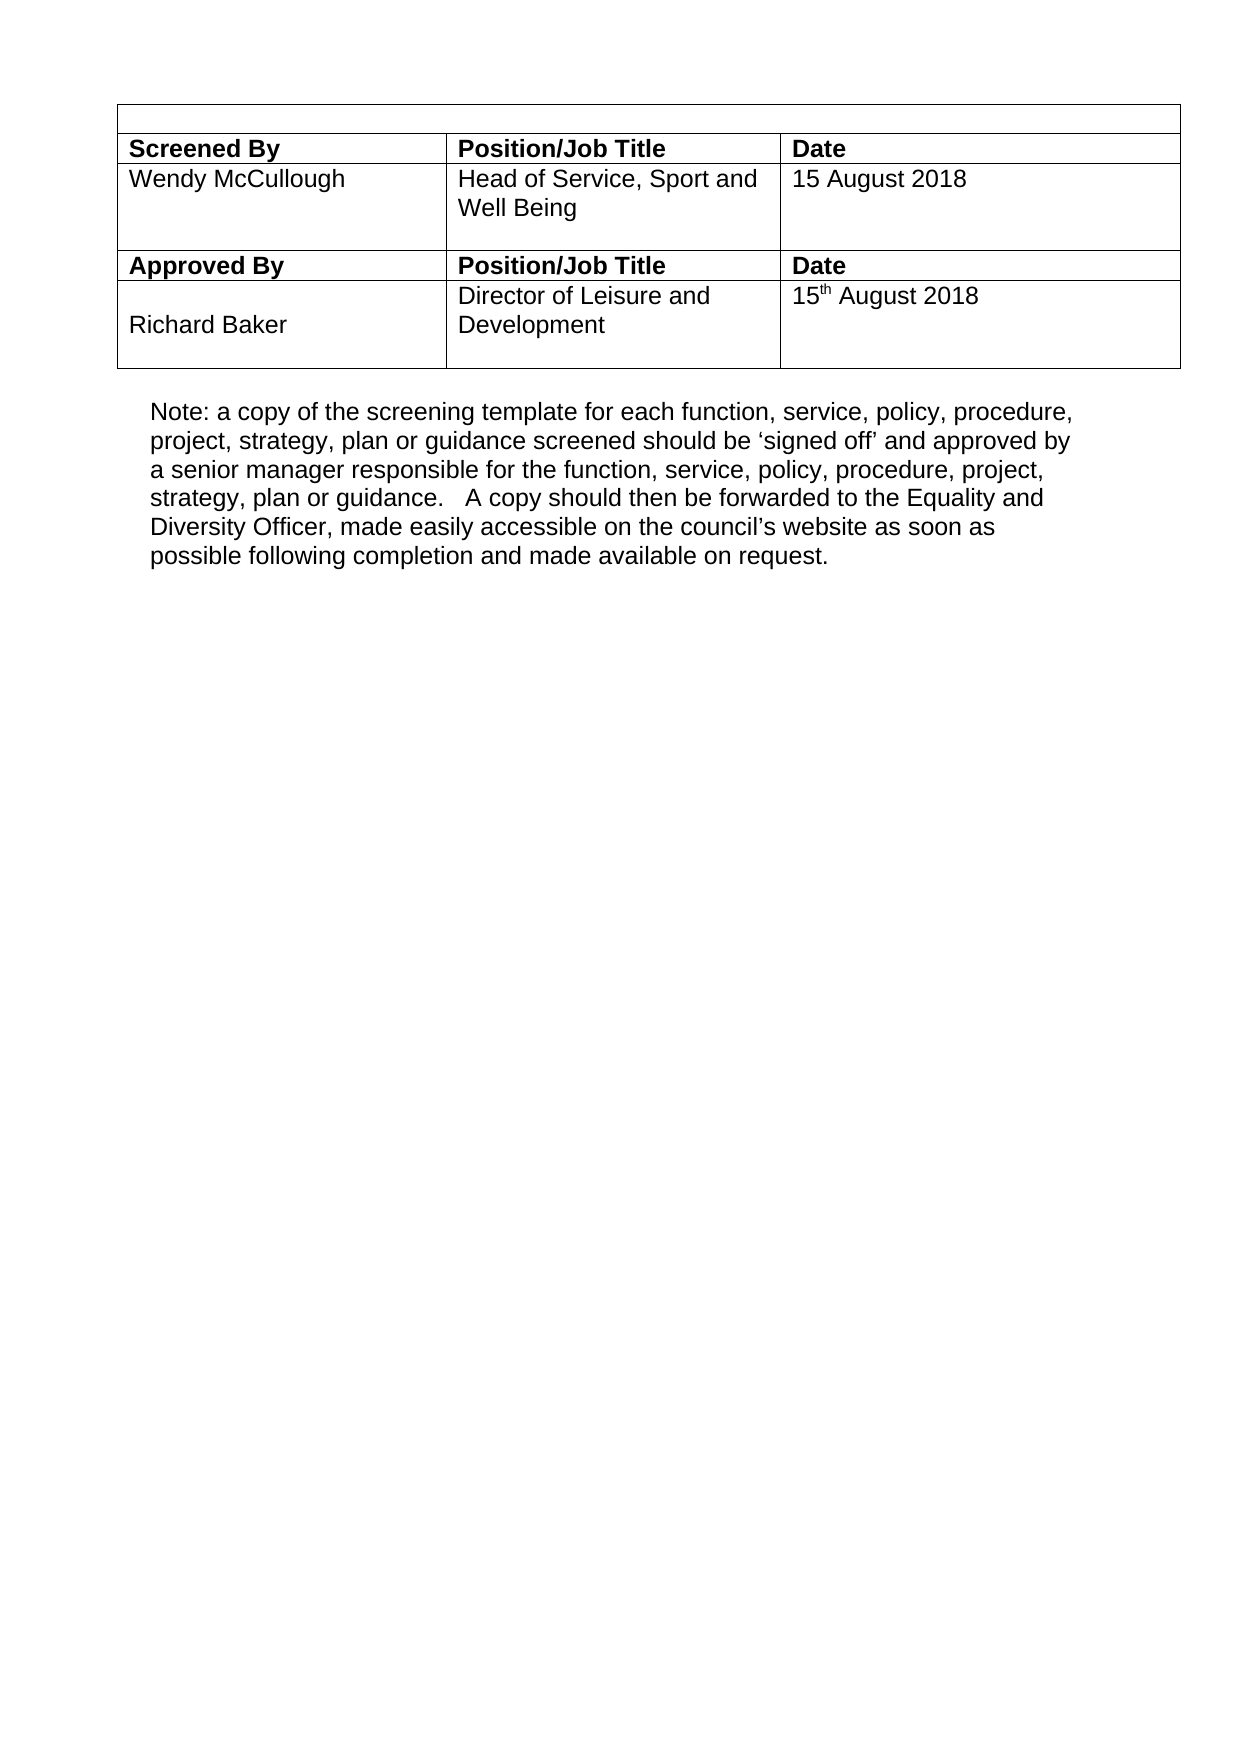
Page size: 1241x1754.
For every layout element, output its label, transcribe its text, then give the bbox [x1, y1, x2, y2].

table_cell Date [781, 134, 1180, 163]
table_cell Approved By [118, 251, 446, 280]
table_cell 15th August 2018 [781, 281, 1180, 367]
text Note: a copy of the screening template for each function, service, policy, procedure, project, strategy, plan or guidance screened should be ‘signed off’ and approved by a senior manager responsible for the function, service, policy, procedure, project, strategy, plan or guidance. A copy should then be forwarded to the Equality and Diversity Officer, made easily accessible on the council’s website as soon as possible following completion and made available on request. [150, 397, 1090, 570]
table_cell Director of Leisure and Development [447, 281, 780, 367]
table_cell Richard Baker [118, 281, 446, 367]
table_cell Screened By [118, 134, 446, 163]
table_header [118, 105, 1180, 133]
table_cell 15 August 2018 [781, 164, 1180, 250]
table_cell Date [781, 251, 1180, 280]
table_cell Wendy McCullough [118, 164, 446, 250]
table_cell Position/Job Title [447, 251, 780, 280]
table_cell Head of Service, Sport and Well Being [447, 164, 780, 250]
table_cell Position/Job Title [447, 134, 780, 163]
